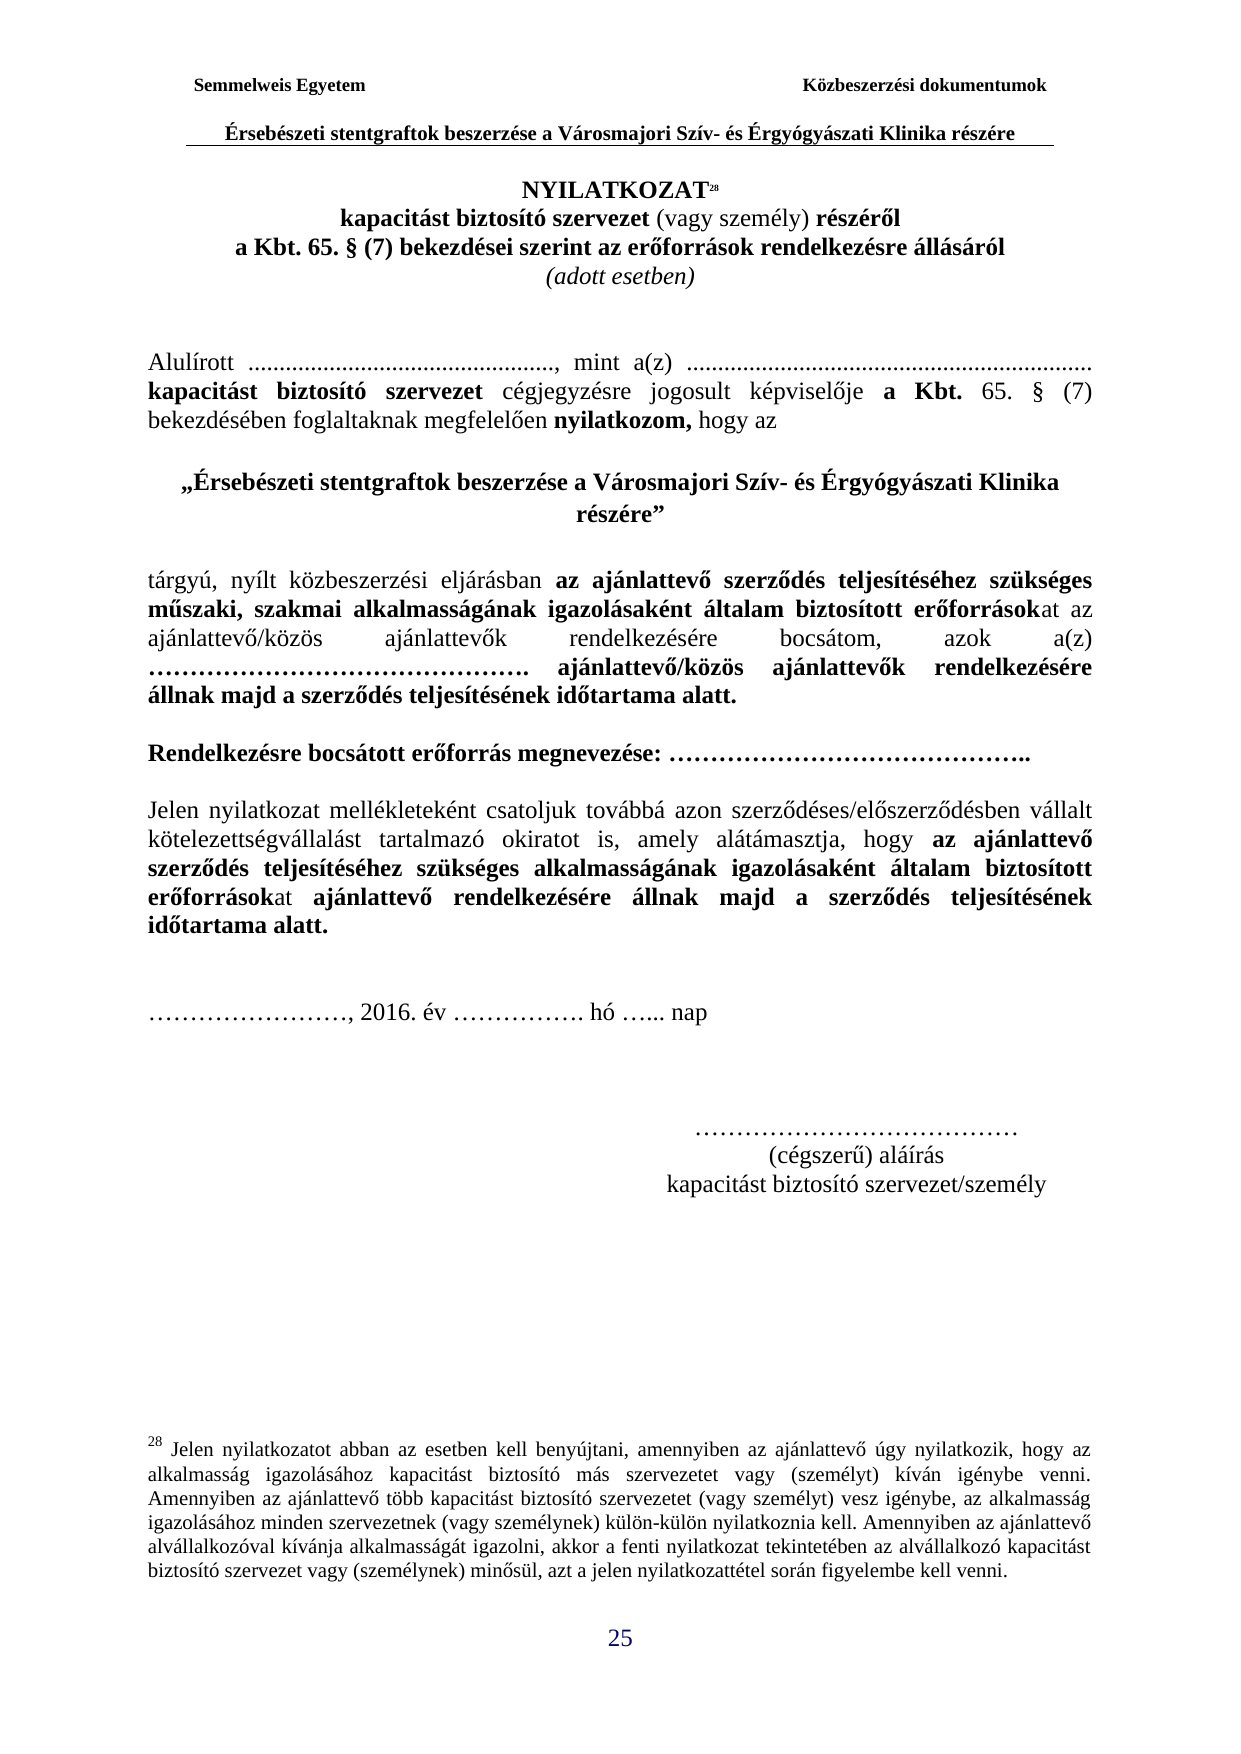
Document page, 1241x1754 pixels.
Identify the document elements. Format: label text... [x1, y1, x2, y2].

text Rendelkezésre bocsátott erőforrás megnevezése: …………………………………….. [148, 738, 1092, 767]
text ………………………………… [148, 1112, 1092, 1141]
text Alulírott ................................................., mint a(z) ................................................................. kapacitást biztosító szervezet cégjegyzésre jogosult képviselője a Kbt. 65. § (7) bekezdésében foglaltaknak megfelelően nyilatkozom, hogy az [148, 347, 1093, 433]
text kapacitást biztosító szervezet (vagy személy) részéről [148, 203, 1093, 232]
text Jelen nyilatkozat mellékleteként csatoljuk továbbá azon szerződéses/előszerződésben vállalt kötelezettségvállalást tartalmazó okiratot is, amely alátámasztja, hogy az ajánlattevő szerződés teljesítéséhez szükséges alkalmasságának igazolásaként általam biztosított erőforrásokat ajánlattevő rendelkezésére állnak majd a szerződés teljesítésének időtartama alatt. [148, 796, 1093, 939]
text tárgyú, nyílt közbeszerzési eljárásban az ajánlattevő szerződés teljesítéséhez szükséges műszaki, szakmai alkalmasságának igazolásaként általam biztosított erőforrásokat az ajánlattevő/közös ajánlattevők rendelkezésére bocsátom, azok a(z) ………………………………………. ajánlattevő/közös ajánlattevők rendelkezésére állnak majd a szerződés teljesítésének időtartama alatt. [148, 566, 1093, 709]
text (adott esetben) [148, 261, 1092, 290]
text (cégszerű) aláírás [148, 1141, 1092, 1169]
text ……………………, 2016. év ……………. hó …... nap [148, 997, 1093, 1026]
text a Kbt. 65. § (7) bekezdései szerint az erőforrások rendelkezésre állásáról [148, 232, 1092, 261]
text kapacitást biztosító szervezet/személy [148, 1169, 1092, 1198]
text NYILATKOZAT [148, 175, 1092, 203]
text „Érsebészeti stentgraftok beszerzése a Városmajori Szív- és Érgyógyászati Klinika részére” [148, 467, 1092, 528]
